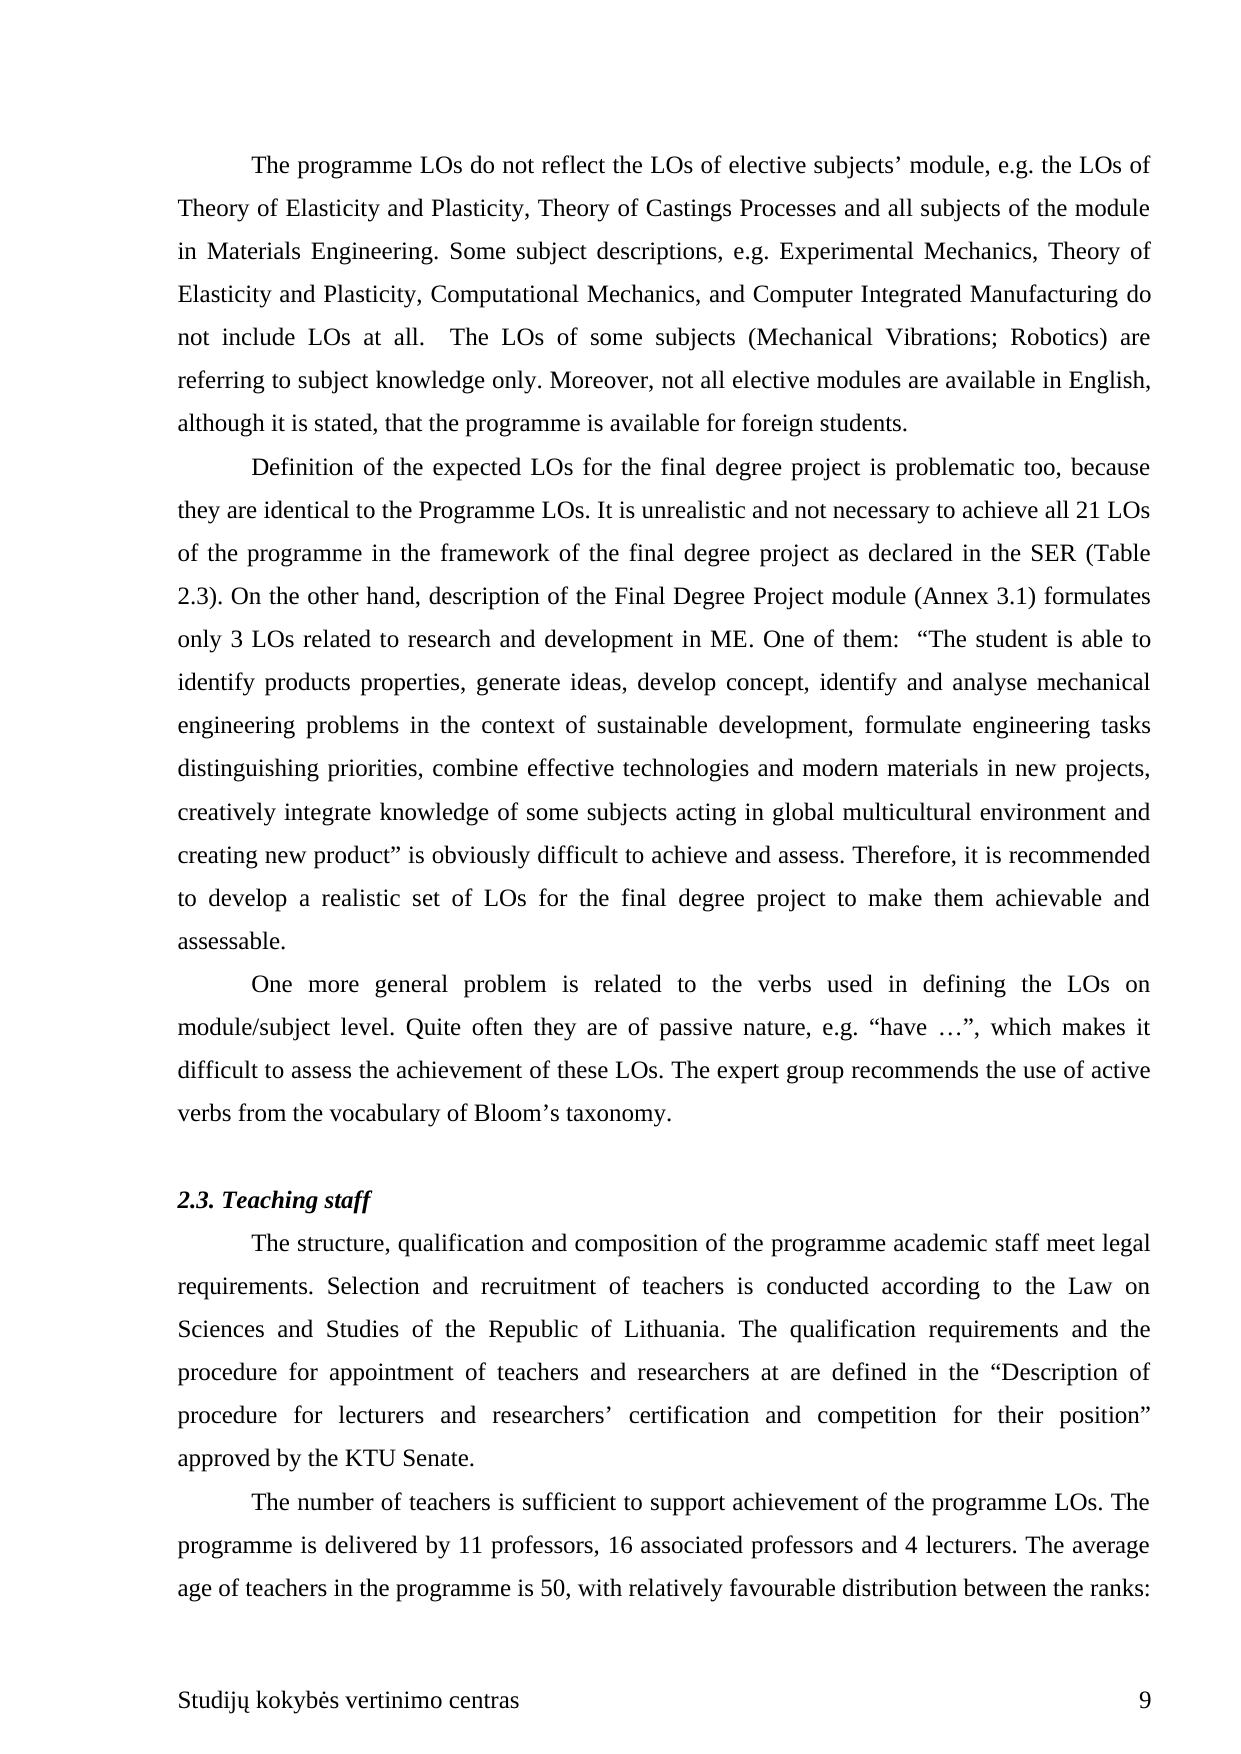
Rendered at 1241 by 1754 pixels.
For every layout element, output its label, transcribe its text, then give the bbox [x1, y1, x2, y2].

text The programme LOs do not reflect the LOs of elective subjects’ module, e.g. the LOs of Theory of Elasticity and Plasticity, Theory of Castings Processes and all subjects of the module in Materials Engineering. Some subject descriptions, e.g. Experimental Mechanics, Theory of Elasticity and Plasticity, Computational Mechanics, and Computer Integrated Manufacturing do not include LOs at all. The LOs of some subjects (Mechanical Vibrations; Robotics) are referring to subject knowledge only. Moreover, not all elective modules are available in English, although it is stated, that the programme is available for foreign students. [177, 150, 1152, 437]
text The structure, qualification and composition of the programme academic staff meet legal requirements. Selection and recruitment of teachers is conducted according to the Law on Sciences and Studies of the Republic of Lithuania. The qualification requirements and the procedure for appointment of teachers and researchers at are defined in the “Description of procedure for lecturers and researchers’ certification and competition for their position” approved by the KTU Senate. [177, 1228, 1152, 1472]
text Definition of the expected LOs for the final degree project is problematic too, because they are identical to the Programme LOs. It is unrealistic and not necessary to achieve all 21 LOs of the programme in the framework of the final degree project as declared in the SER (Table 2.3). On the other hand, description of the Final Degree Project module (Annex 3.1) formulates only 3 LOs related to research and development in ME. One of them: “The student is able to identify products properties, generate ideas, develop concept, identify and analyse mechanical engineering problems in the context of sustainable development, formulate engineering tasks distinguishing priorities, combine effective technologies and modern materials in new projects, creatively integrate knowledge of some subjects acting in global multicultural environment and creating new product” is obviously difficult to achieve and assess. Therefore, it is recommended to develop a realistic set of LOs for the final degree project to make them achievable and assessable. [177, 452, 1152, 955]
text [177, 1487, 1152, 1602]
subtitle 2.3. Teaching staff [177, 1185, 1152, 1213]
text One more general problem is related to the verbs used in defining the LOs on module/subject level. Quite often they are of passive nature, e.g. “have …”, which makes it difficult to assess the achievement of these LOs. The expert group recommends the use of active verbs from the vocabulary of Bloom’s taxonomy. [177, 969, 1152, 1127]
